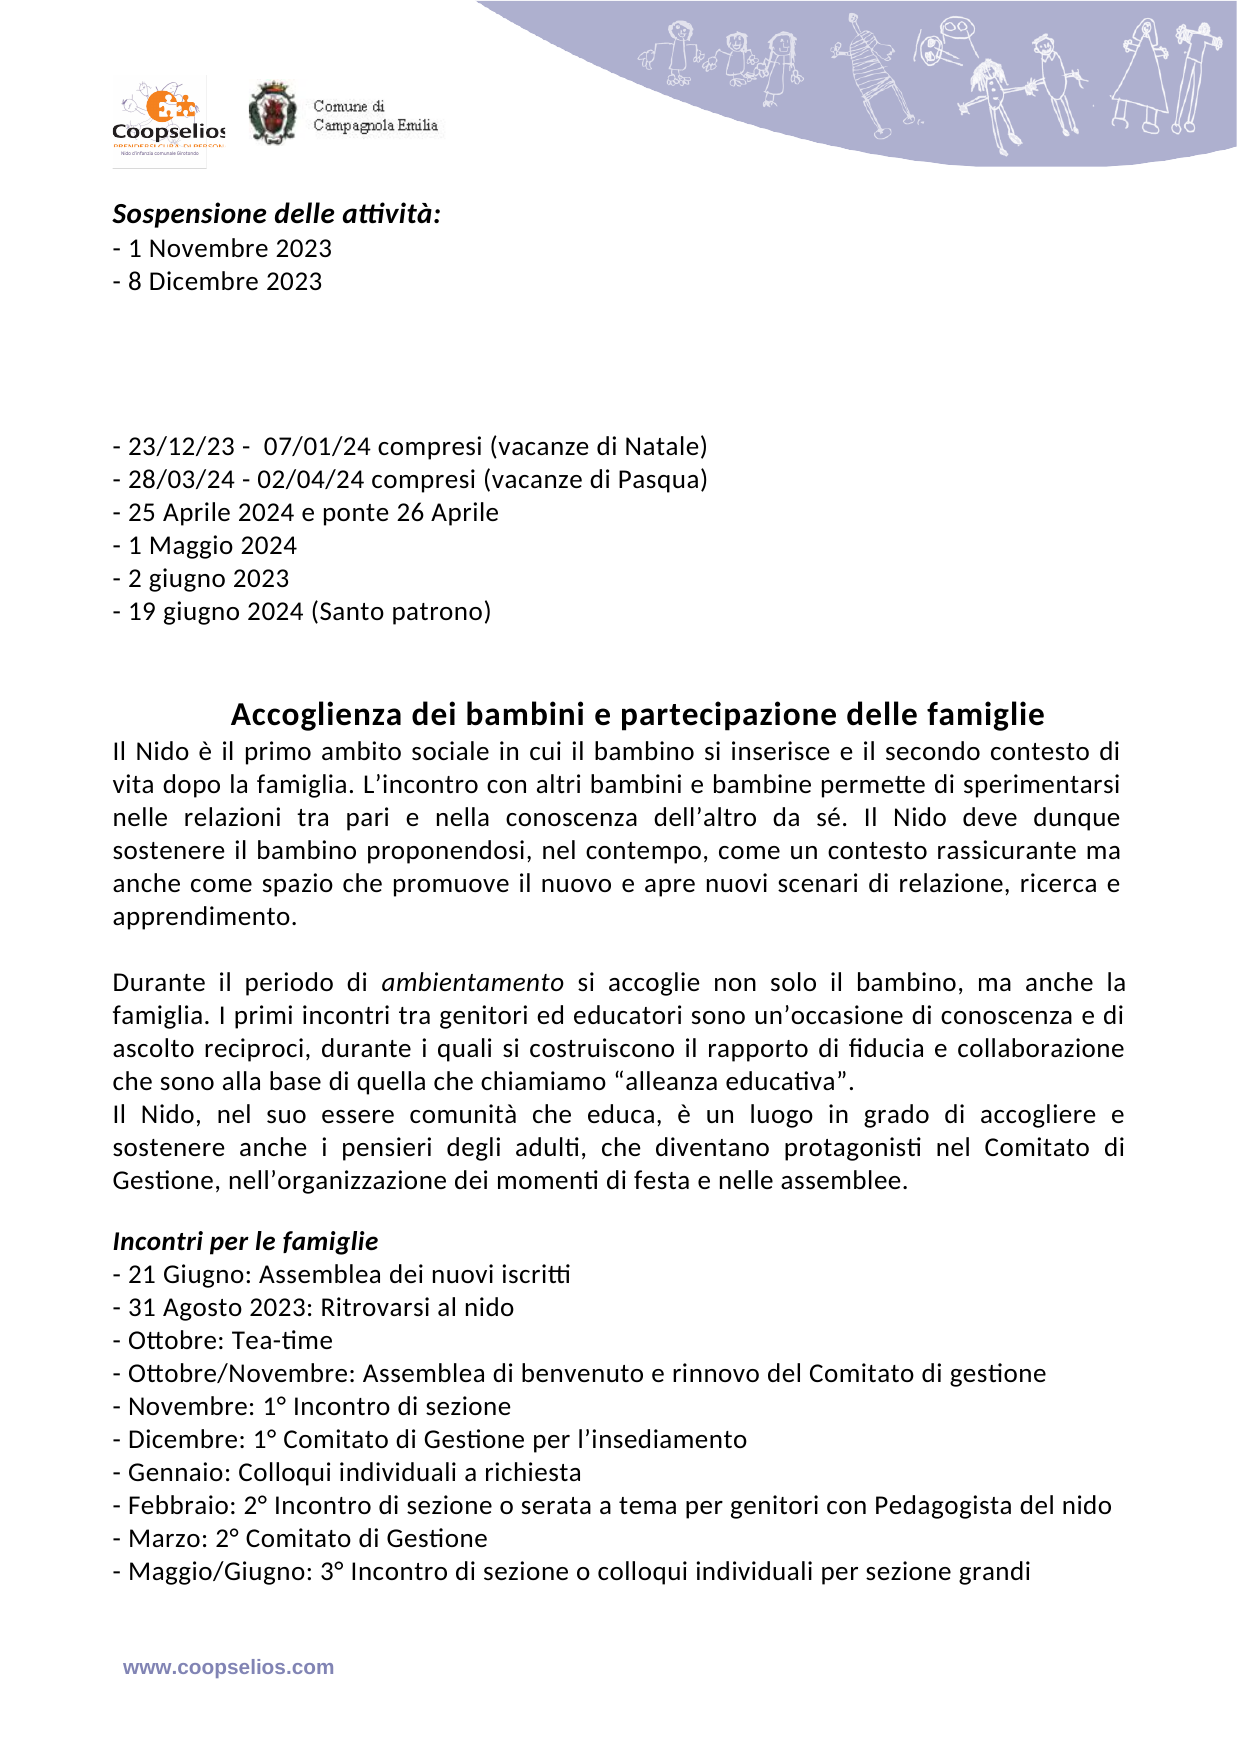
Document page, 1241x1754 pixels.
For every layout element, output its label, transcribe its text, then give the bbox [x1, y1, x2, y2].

text - 23/12/23 - 07/01/24 compresi (vacanze di Natale) [112, 429, 1128, 462]
picture [112, 75, 225, 169]
text - 21 Giugno: Assemblea dei nuovi iscritti [112, 1257, 1128, 1290]
text - 31 Agosto 2023: Ritrovarsi al nido [112, 1290, 1128, 1323]
picture [246, 79, 460, 145]
text - 2 giugno 2023 [112, 561, 1128, 594]
text Il Nido, nel suo essere comunità che educa, è un luogo in grado di accogliere e sostenere anche i pensieri degli adulti, che diventano protagonisti nel Comitato di Gestione, nell’organizzazione dei momenti di festa e nelle assemblee. [112, 1097, 1128, 1196]
text Incontri per le famiglie [112, 1224, 1128, 1257]
text - Ottobre: Tea-time [112, 1323, 1128, 1356]
text - Novembre: 1° Incontro di sezione [112, 1389, 1128, 1422]
text - 28/03/24 - 02/04/24 compresi (vacanze di Pasqua) [112, 462, 1128, 495]
picture [474, 0, 1236, 167]
text - Dicembre: 1° Comitato di Gestione per l’insediamento [112, 1422, 1128, 1455]
text Il Nido è il primo ambito sociale in cui il bambino si inserisce e il secondo contesto di vita dopo la famiglia. L’incontro con altri bambini e bambine permette di sperimentarsi nelle relazioni tra pari e nella conoscenza dell’altro da sé. Il Nido deve dunque sostenere il bambino proponendosi, nel contempo, come un contesto rassicurante ma anche come spazio che promuove il nuovo e apre nuovi scenari di relazione, ricerca e apprendimento. [112, 734, 1123, 932]
text - Ottobre/Novembre: Assemblea di benvenuto e rinnovo del Comitato di gestione [112, 1356, 1128, 1389]
text Accoglienza dei bambini e partecipazione delle famiglie [231, 693, 1130, 734]
text - 1 Maggio 2024 [112, 528, 1128, 561]
text - Febbraio: 2° Incontro di sezione o serata a tema per genitori con Pedagogista del nido [112, 1488, 1128, 1521]
text - Maggio/Giugno: 3° Incontro di sezione o colloqui individuali per sezione grandi [112, 1554, 1128, 1587]
text - Marzo: 2° Comitato di Gestione [112, 1521, 1128, 1554]
text - Gennaio: Colloqui individuali a richiesta [112, 1455, 1128, 1488]
text - 8 Dicembre 2023 [112, 264, 1128, 297]
text Durante il periodo di ambientamento si accoglie non solo il bambino, ma anche la famiglia. I primi incontri tra genitori ed educatori sono un’occasione di conoscenza e di ascolto reciproci, durante i quali si costruiscono il rapporto di fiducia e collaborazione che sono alla base di quella che chiamiamo “alleanza educativa”. [112, 965, 1128, 1097]
text - 19 giugno 2024 (Santo patrono) [112, 594, 1128, 627]
text Sospensione delle attività: [112, 195, 1128, 231]
text - 25 Aprile 2024 e ponte 26 Aprile [112, 495, 1128, 528]
text - 1 Novembre 2023 [112, 231, 1128, 264]
